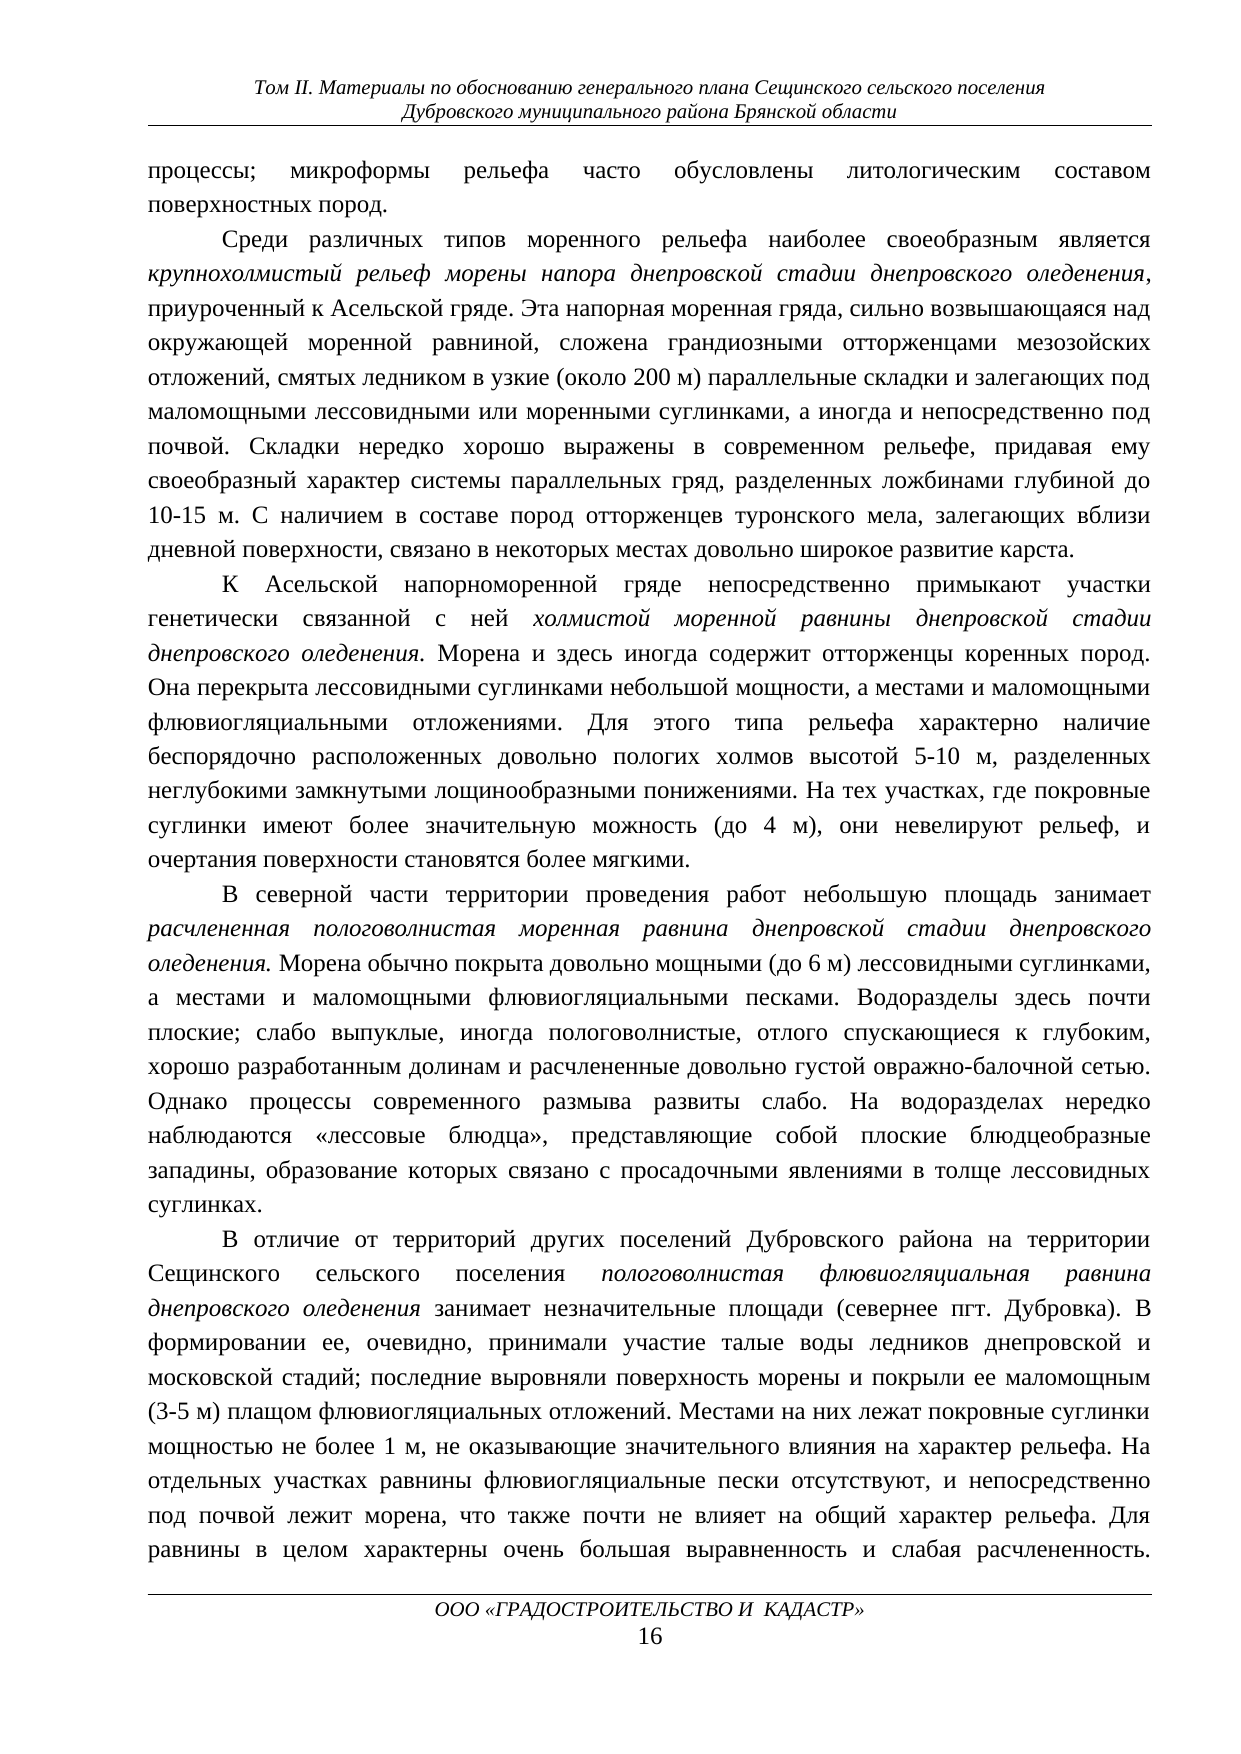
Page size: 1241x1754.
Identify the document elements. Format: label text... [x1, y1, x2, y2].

text Среди различных типов моренного рельефа наиболее своеобразным является крупнохолмистый рельеф морены напора днепровской стадии днепровского оледенения, приуроченный к Асельской гряде. Эта напорная моренная гряда, сильно возвышающаяся над окружающей моренной равниной, сложена грандиозными отторженцами мезозойских отложений, смятых ледником в узкие (около ) параллельные складки и залегающих под маломощными лессовидными или моренными суглинками, а иногда и непосредственно под почвой. Складки нередко хорошо выражены в современном рельефе, придавая ему своеобразный характер системы параллельных гряд, разделенных ложбинами глубиной до 10-. С наличием в составе пород отторженцев туронского мела, залегающих вблизи дневной поверхности, связано в некоторых местах довольно широкое развитие карста. [148, 224, 1152, 563]
text К Асельской напорноморенной гряде непосредственно примыкают участки генетически связанной с ней холмистой моренной равнины днепровской стадии днепровского оледенения. Морена и здесь иногда содержит отторженцы коренных пород. Она перекрыта лессовидными суглинками небольшой мощности, а местами и маломощными флювиогляциальными отложениями. Для этого типа рельефа характерно наличие беспорядочно расположенных довольно пологих холмов высотой 5-, разделенных неглубокими замкнутыми лощинообразными понижениями. На тех участках, где покровные суглинки имеют более значительную можность (до ), они невелируют рельеф, и очертания поверхности становятся более мягкими. [148, 569, 1152, 873]
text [148, 1224, 1152, 1563]
text В северной части территории проведения работ небольшую площадь занимает расчлененная пологоволнистая моренная равнина днепровской стадии днепровского оледенения. Морена обычно покрыта довольно мощными (до ) лессовидными суглинками, а местами и маломощными флювиогляциальными песками. Водоразделы здесь почти плоские; слабо выпуклые, иногда пологоволнистые, отлого спускающиеся к глубоким, хорошо разработанным долинам и расчлененные довольно густой овражно-балочной сетью. Однако процессы современного размыва развиты слабо. На водоразделах нередко наблюдаются «лессовые блюдца», представляющие собой плоские блюдцеобразные западины, образование которых связано с просадочными явлениями в толще лессовидных суглинках. [148, 879, 1152, 1218]
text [148, 155, 1152, 218]
